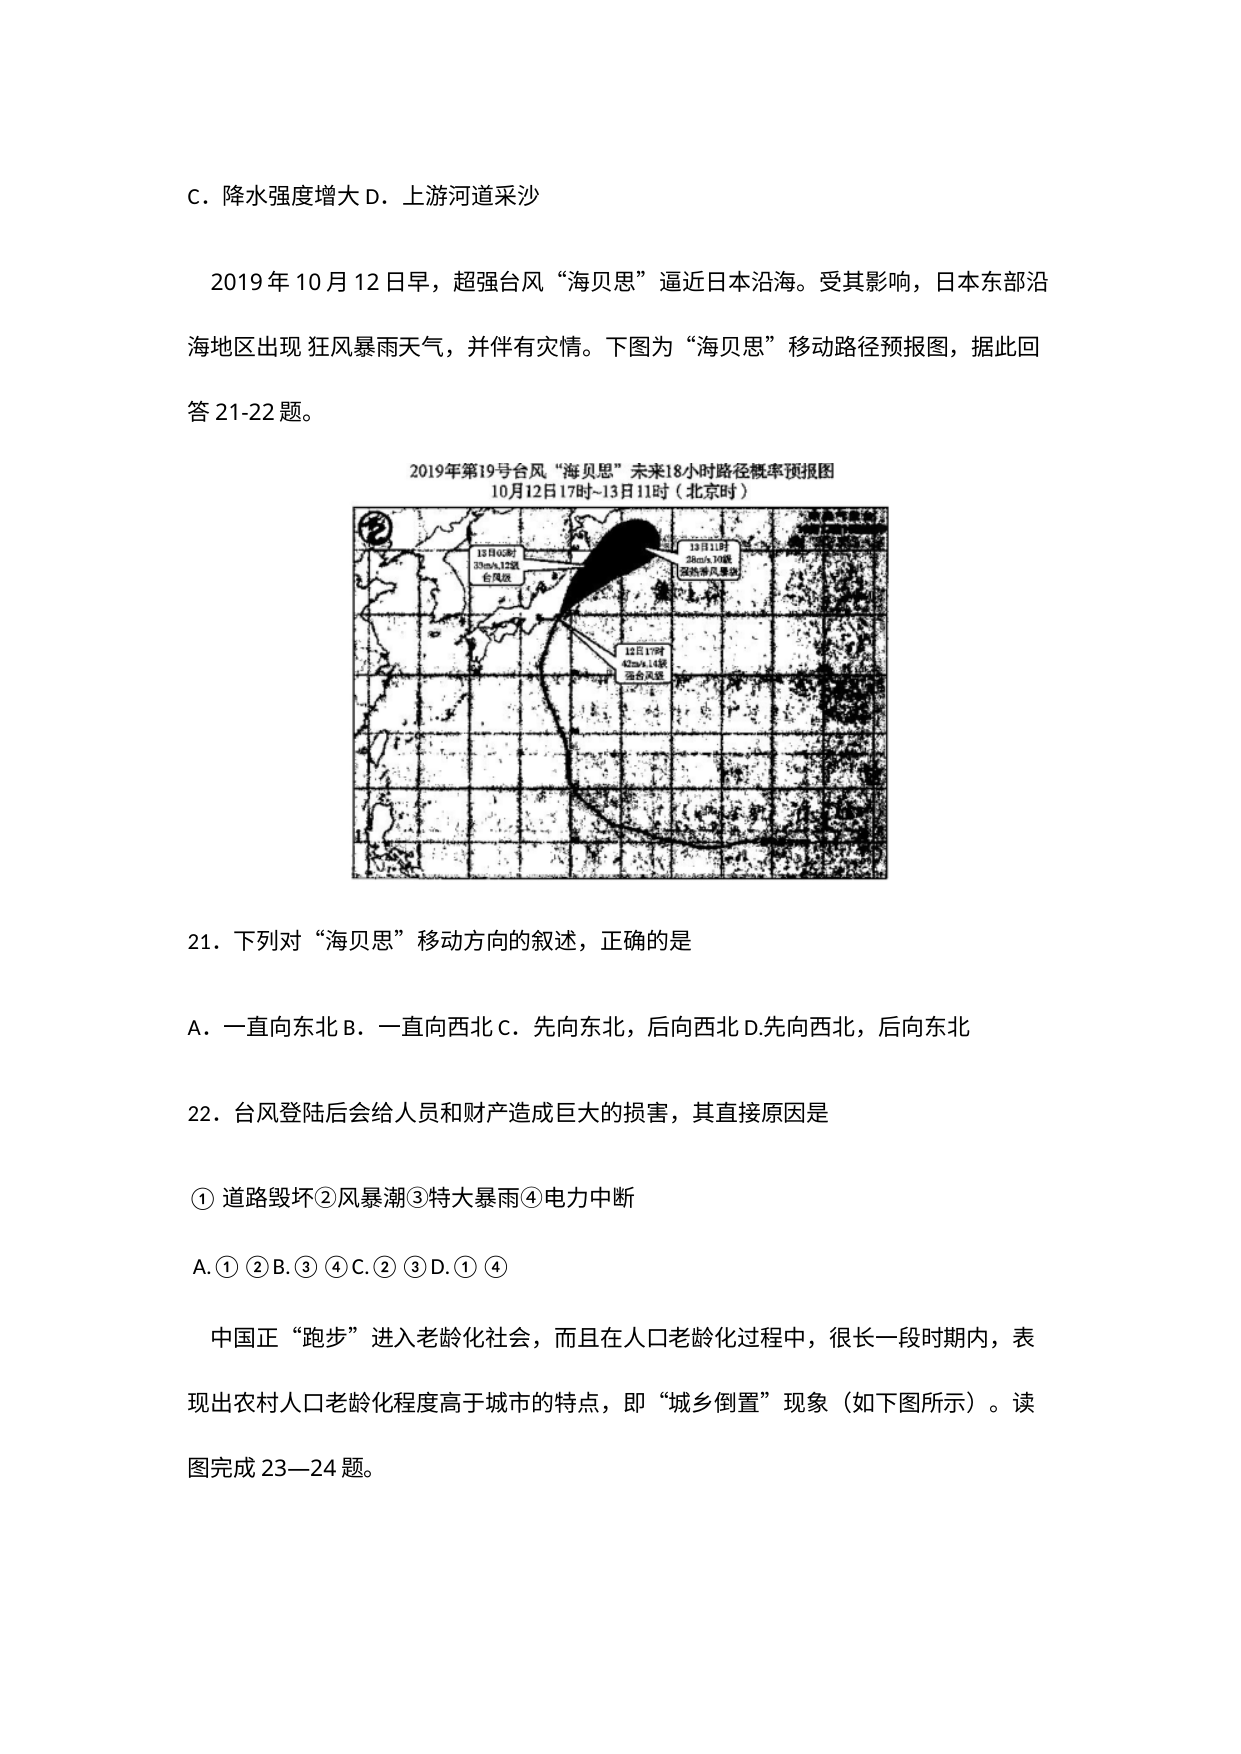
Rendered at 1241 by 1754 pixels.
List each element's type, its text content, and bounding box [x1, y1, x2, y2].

text C．降水强度增大 D．上游河道采沙 [187, 162, 1053, 227]
text A．一直向东北B．一直向西北 C．先向东北，后向西北D.先向西北，后向东北 [187, 993, 1053, 1058]
text A.①②B.③④C.②③D.①④ [187, 1250, 1053, 1283]
text 2019年10月12日早，超强台风“海贝思”逼近日本沿海。受其影响，日本东部沿海地区出现 狂风暴雨天气，并伴有灾情。下图为“海贝思”移动路径预报图，据此回答21-22题。 [187, 248, 1053, 443]
text 中国正“跑步”进入老龄化社会，而且在人口老龄化过程中，很长一段时期内，表现出农村人口老龄化程度高于城市的特点，即“城乡倒置”现象（如下图所示）。读图完成23—24题。 [187, 1304, 1053, 1499]
text ①道路毁坏②风暴潮③特大暴雨④电力中断 [187, 1164, 1053, 1229]
picture [340, 463, 900, 882]
text 21．下列对“海贝思”移动方向的叙述，正确的是 [187, 907, 1053, 972]
text 22．台风登陆后会给人员和财产造成巨大的损害，其直接原因是 [187, 1079, 1053, 1144]
